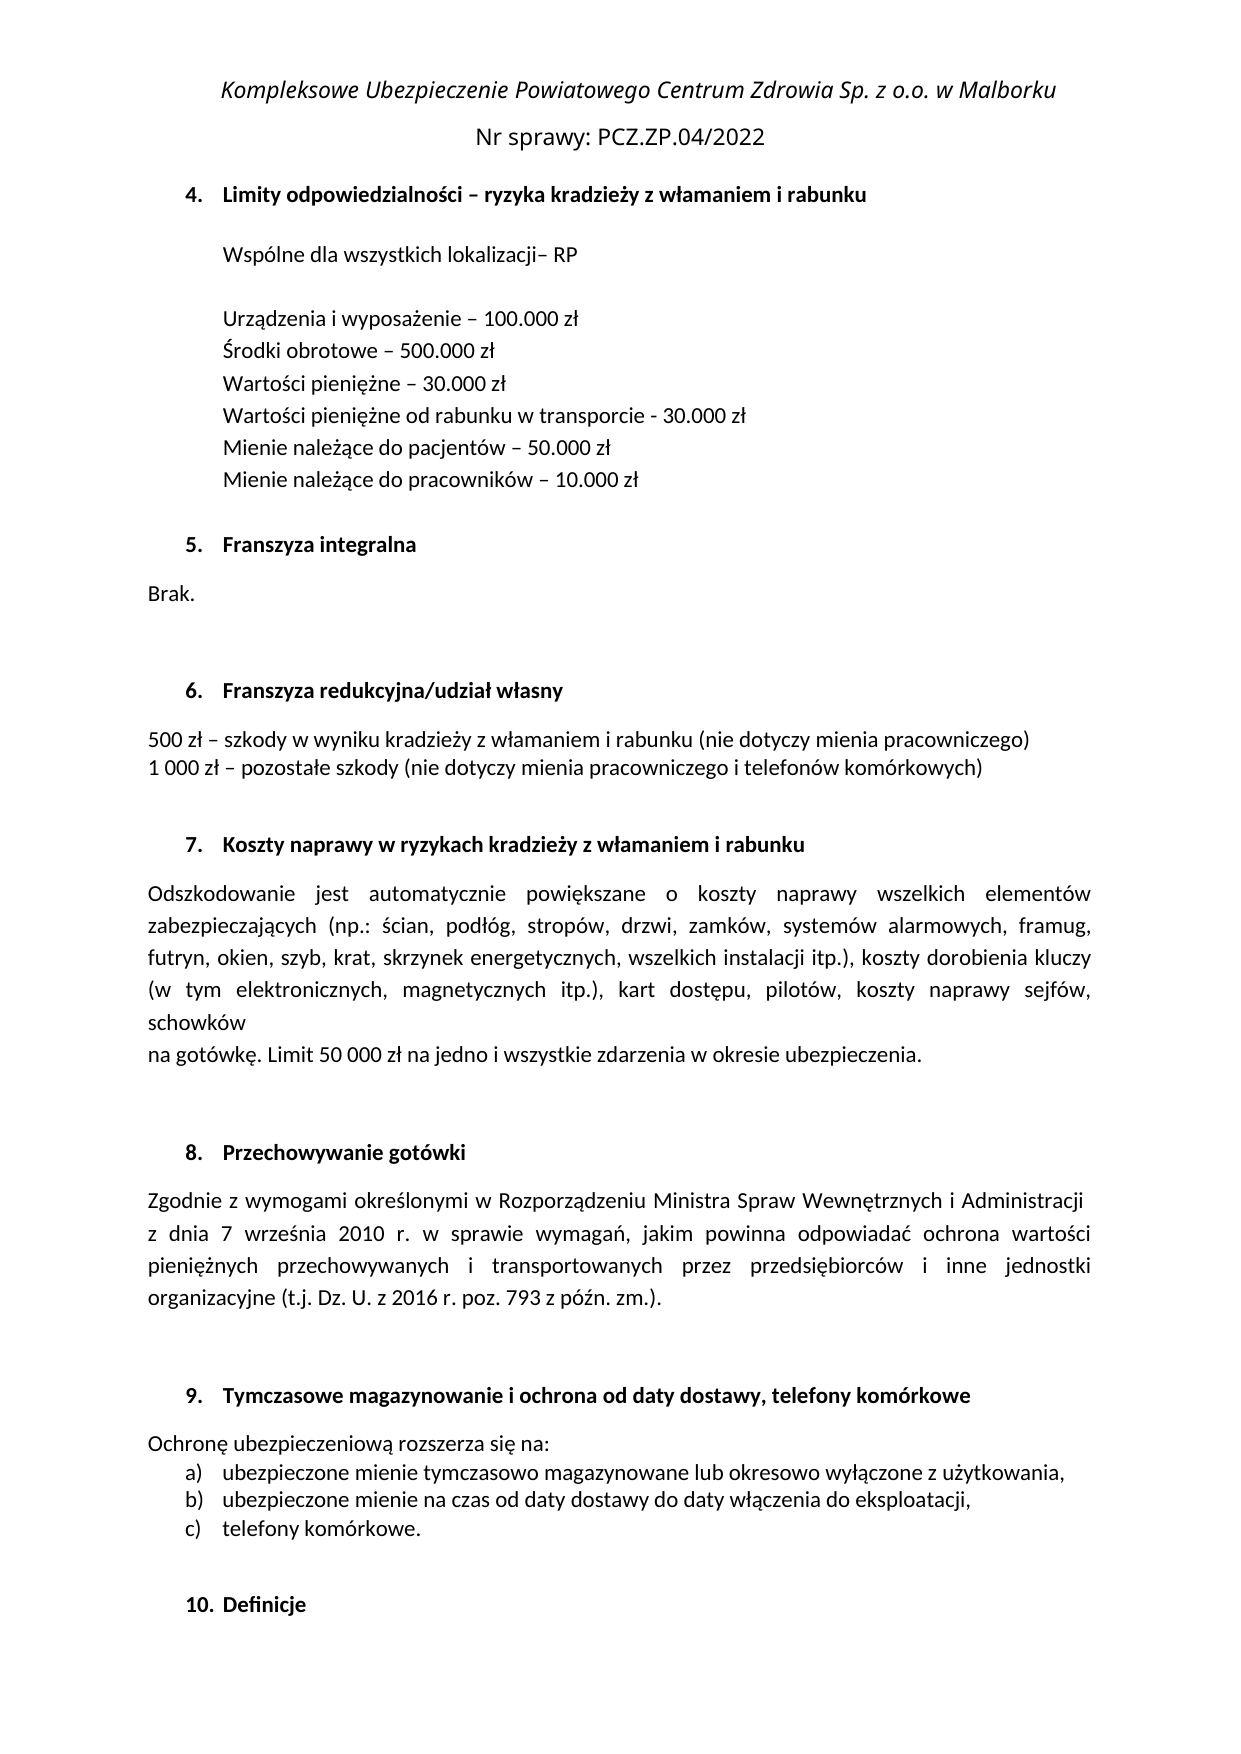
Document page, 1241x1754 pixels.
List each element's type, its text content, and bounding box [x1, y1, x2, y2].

text 1 000 zł – pozostałe szkody (nie dotyczy mienia pracowniczego i telefonów komórkowych) [148, 753, 1093, 781]
text Brak. [148, 579, 1093, 607]
list Wartości pieniężne od rabunku w transporcie - 30.000 zł [223, 401, 1093, 429]
list Definicje [185, 1591, 1093, 1618]
list Franszyza integralna [185, 530, 1093, 558]
list telefony komórkowe. [185, 1514, 1093, 1542]
list Mienie należące do pracowników – 10.000 zł [223, 465, 1093, 493]
list Mienie należące do pacjentów – 50.000 zł [223, 433, 1093, 461]
list Wartości pieniężne – 30.000 zł [223, 369, 1093, 397]
text Ochronę ubezpieczeniową rozszerza się na: [148, 1429, 1093, 1458]
list Franszyza redukcyjna/udział własny [185, 676, 1093, 704]
list Przechowywanie gotówki [185, 1138, 1093, 1166]
list Środki obrotowe – 500.000 zł [223, 337, 1093, 365]
text Zgodnie z wymogami określonymi w Rozporządzeniu Ministra Spraw Wewnętrznych i Administracji z dnia 7 września 2010 r. w sprawie wymagań, jakim powinna odpowiadać ochrona wartości pieniężnych przechowywanych i transportowanych przez przedsiębiorców i inne jednostki organizacyjne (t.j. Dz. U. z 2016 r. poz. 793 z późn. zm.). [148, 1186, 1093, 1311]
list Limity odpowiedzialności – ryzyka kradzieży z włamaniem i rabunku [185, 180, 1093, 208]
list ubezpieczone mienie na czas od daty dostawy do daty włączenia do eksploatacji, [185, 1486, 1093, 1514]
list Wspólne dla wszystkich lokalizacji– RP [223, 240, 1093, 268]
text 500 zł – szkody w wyniku kradzieży z włamaniem i rabunku (nie dotyczy mienia pracowniczego) [148, 725, 1093, 753]
list Koszty naprawy w ryzykach kradzieży z włamaniem i rabunku [185, 830, 1093, 858]
text Odszkodowanie jest automatycznie powiększane o koszty naprawy wszelkich elementów zabezpieczających (np.: ścian, podłóg, stropów, drzwi, zamków, systemów alarmowych, framug, futryn, okien, szyb, krat, skrzynek energetycznych, wszelkich instalacji itp.), koszty dorobienia kluczy (w tym elektronicznych, magnetycznych itp.), kart dostępu, pilotów, koszty naprawy sejfów, schowków na gotówkę. Limit 50 000 zł na jedno i wszystkie zdarzenia w okresie ubezpieczenia. [148, 879, 1093, 1068]
list Tymczasowe magazynowanie i ochrona od daty dostawy, telefony komórkowe [185, 1381, 1093, 1409]
list ubezpieczone mienie tymczasowo magazynowane lub okresowo wyłączone z użytkowania, [185, 1458, 1093, 1486]
list Urządzenia i wyposażenie – 100.000 zł [223, 304, 1093, 332]
